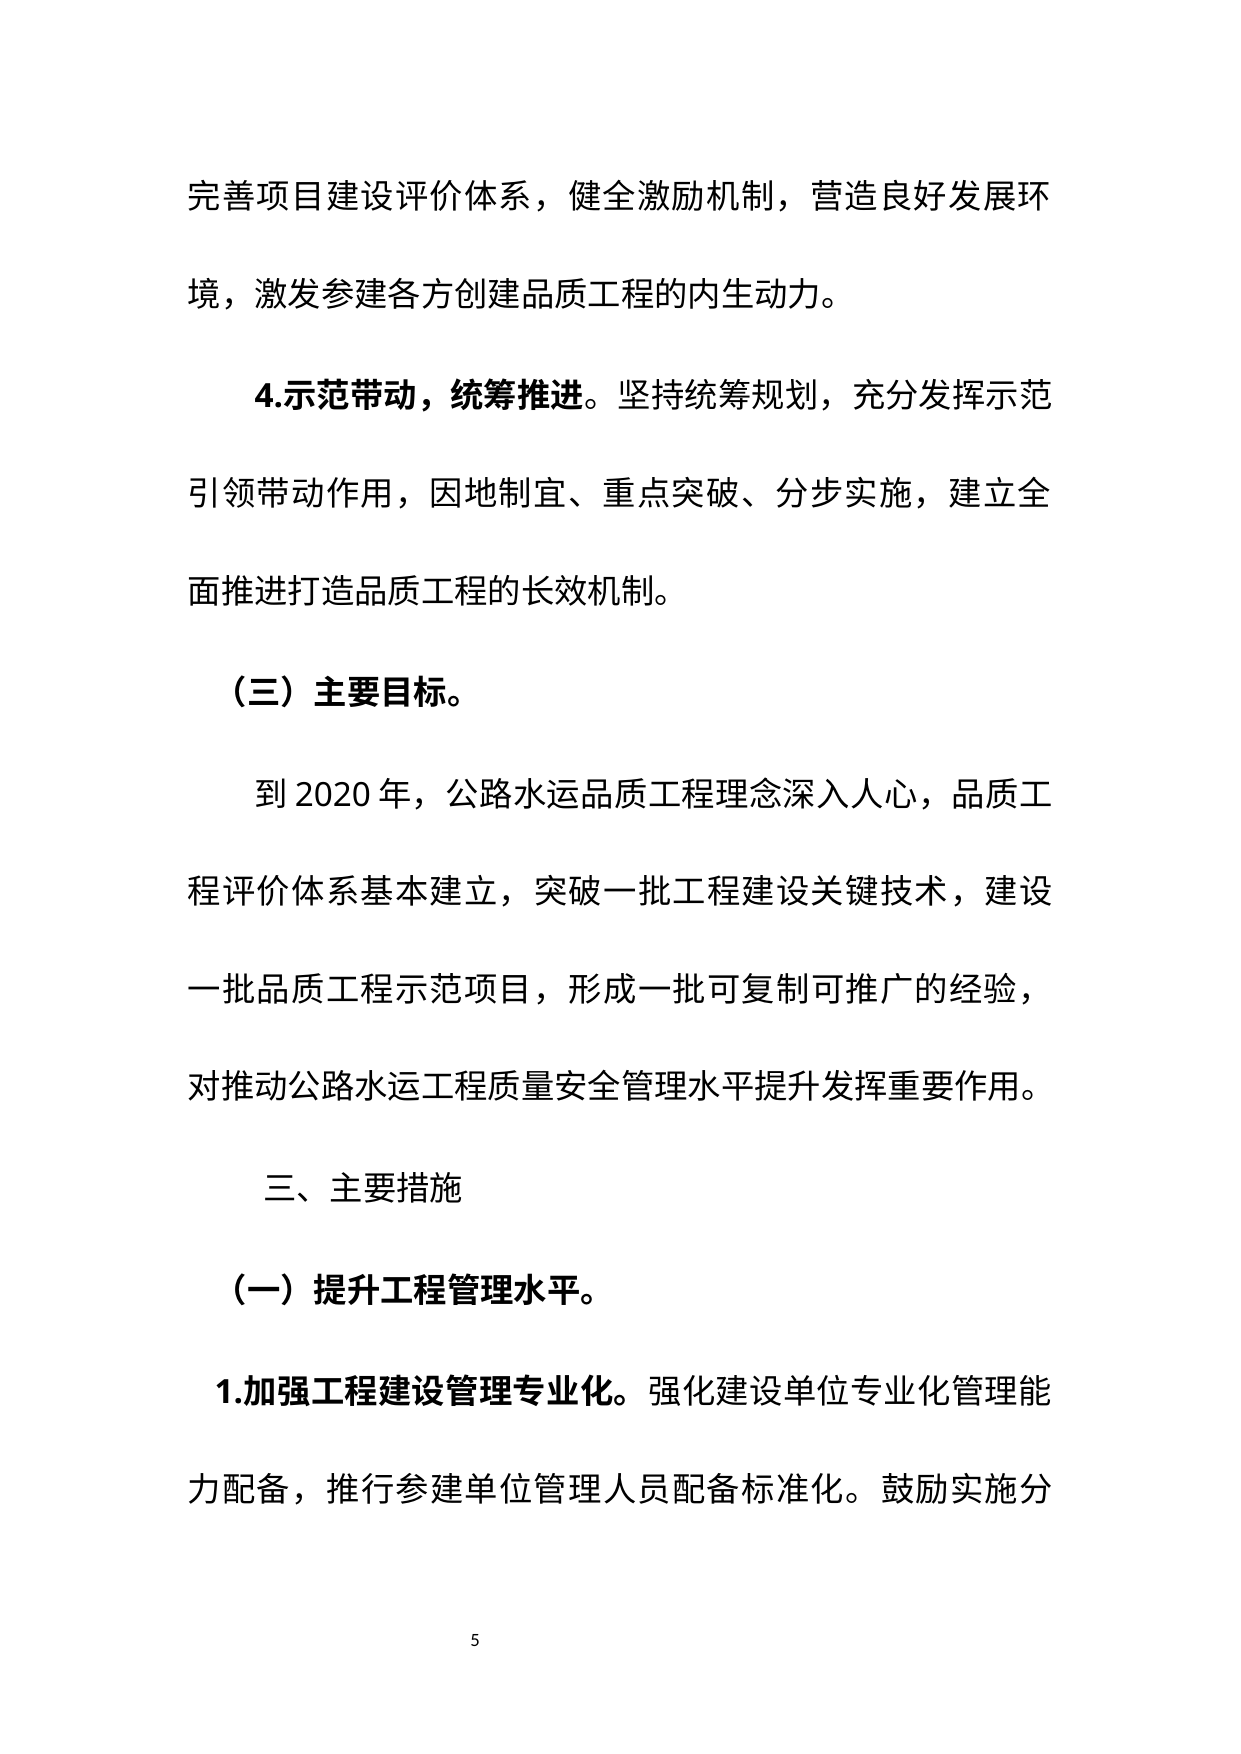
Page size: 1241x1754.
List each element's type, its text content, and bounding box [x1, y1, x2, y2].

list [187, 162, 1053, 324]
text 4.示范带动，统筹推进。坚持统筹规划，充分发挥示范引领带动作用，因地制宜、重点突破、分步实施，建立全面推进打造品质工程的长效机制。 [187, 361, 1053, 621]
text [187, 1357, 1053, 1519]
text 到2020年，公路水运品质工程理念深入人心，品质工程评价体系基本建立，突破一批工程建设关键技术，建设一批品质工程示范项目，形成一批可复制可推广的经验，对推动公路水运工程质量安全管理水平提升发挥重要作用。 [187, 759, 1053, 1117]
text （三）主要目标。 [187, 658, 1053, 723]
text （一）提升工程管理水平。 [187, 1255, 1053, 1320]
text 三、主要措施 [187, 1153, 1053, 1218]
